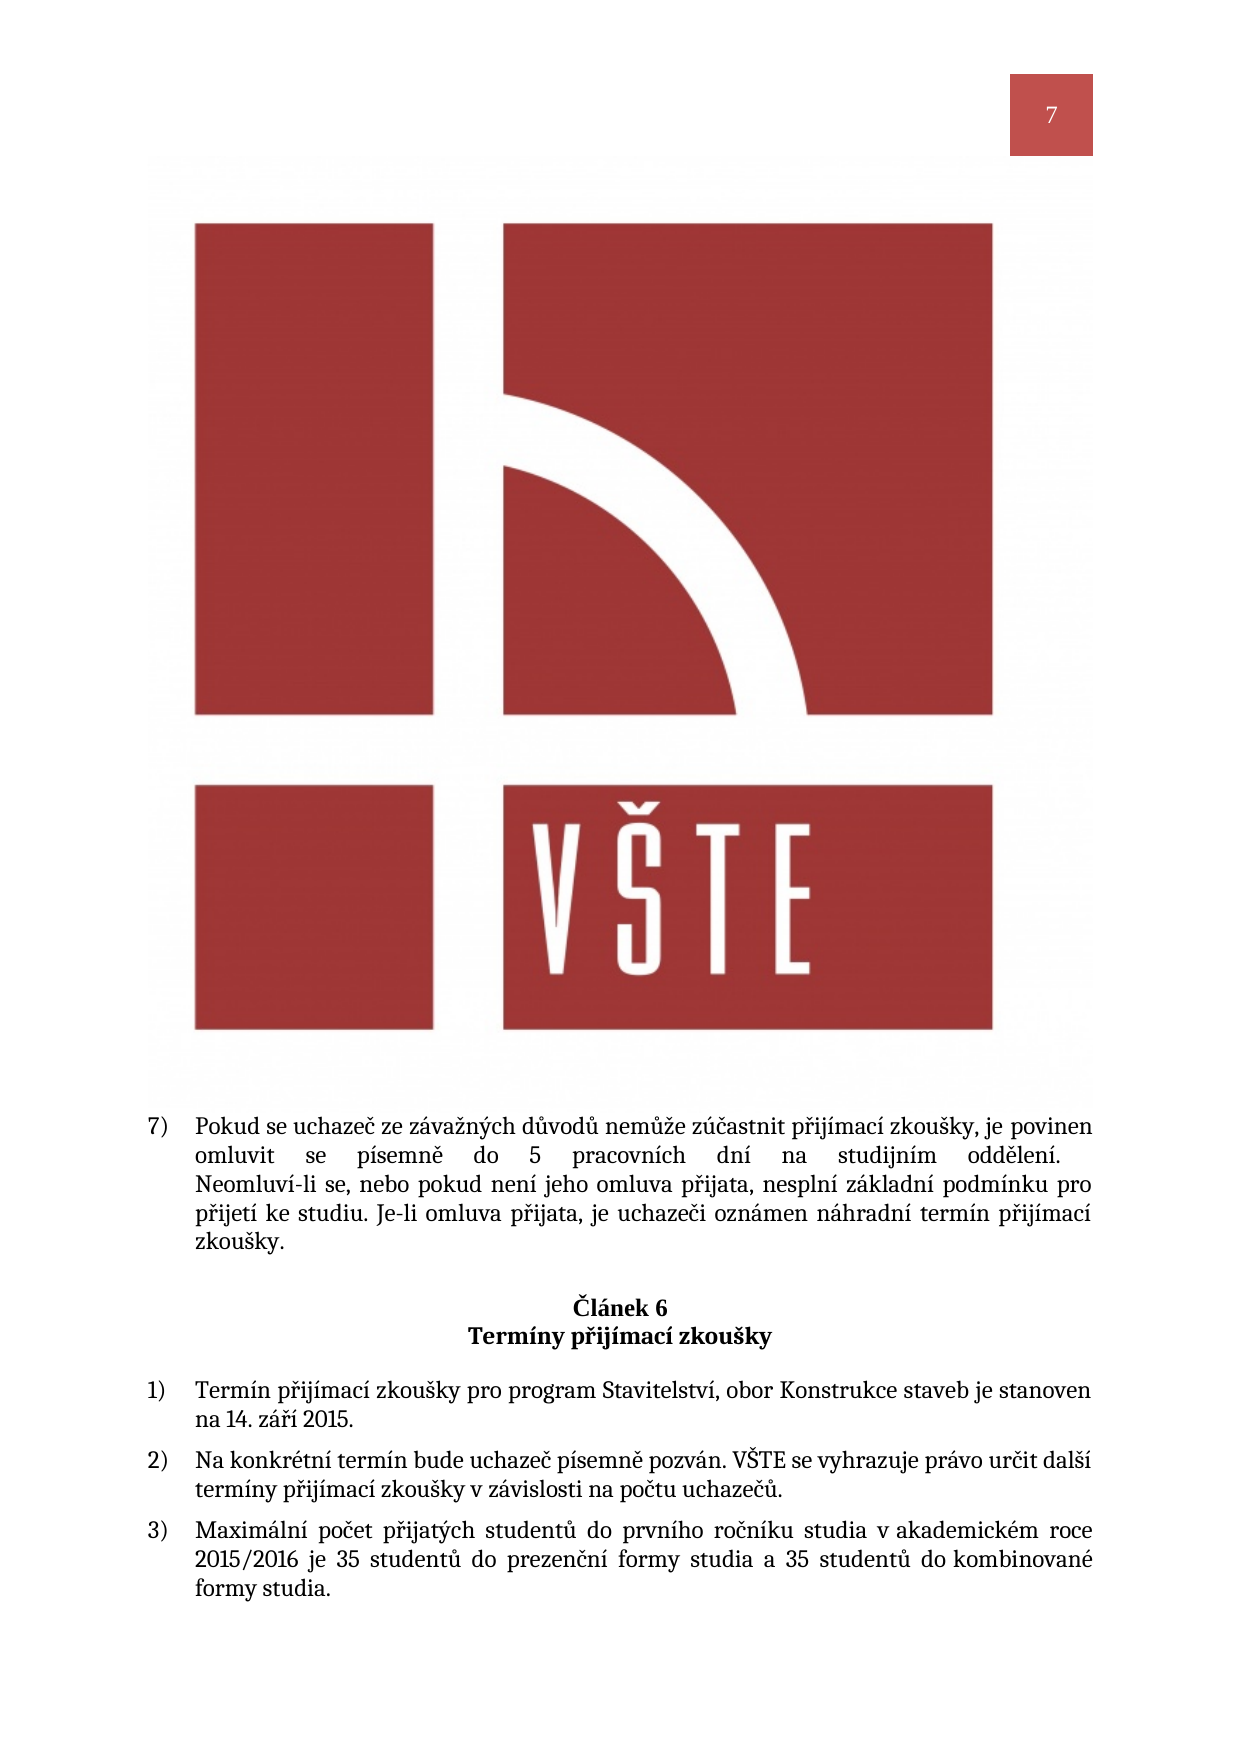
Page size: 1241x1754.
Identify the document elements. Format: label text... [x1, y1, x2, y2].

subtitle Pokud se uchazeč ze závažných důvodů nemůže zúčastnit přijímací zkoušky, je povinen omluvit se písemně do 5 pracovních dní na studijním oddělení. Neomluví-li se, nebo pokud není jeho omluva přijata, nesplní základní podmínku pro přijetí ke studiu. Je-li omluva přijata, je uchazeči oznámen náhradní termín přijímací zkoušky. [148, 1113, 1093, 1256]
text Článek 6 [148, 1293, 1093, 1322]
picture [147, 156, 1094, 1113]
subtitle Termín přijímací zkoušky pro program Stavitelství, obor Konstrukce staveb je stanoven na 14. září 2015. [148, 1376, 1093, 1433]
subtitle Termíny přijímací zkoušky [148, 1322, 1093, 1351]
subtitle Maximální počet přijatých studentů do prvního ročníku studia v akademickém roce 2015/2016 je 35 studentů do prezenční formy studia a 35 studentů do kombinované formy studia. [148, 1516, 1093, 1602]
subtitle Na konkrétní termín bude uchazeč písemně pozván. VŠTE se vyhrazuje právo určit další termíny přijímací zkoušky v závislosti na počtu uchazečů. [148, 1446, 1093, 1503]
